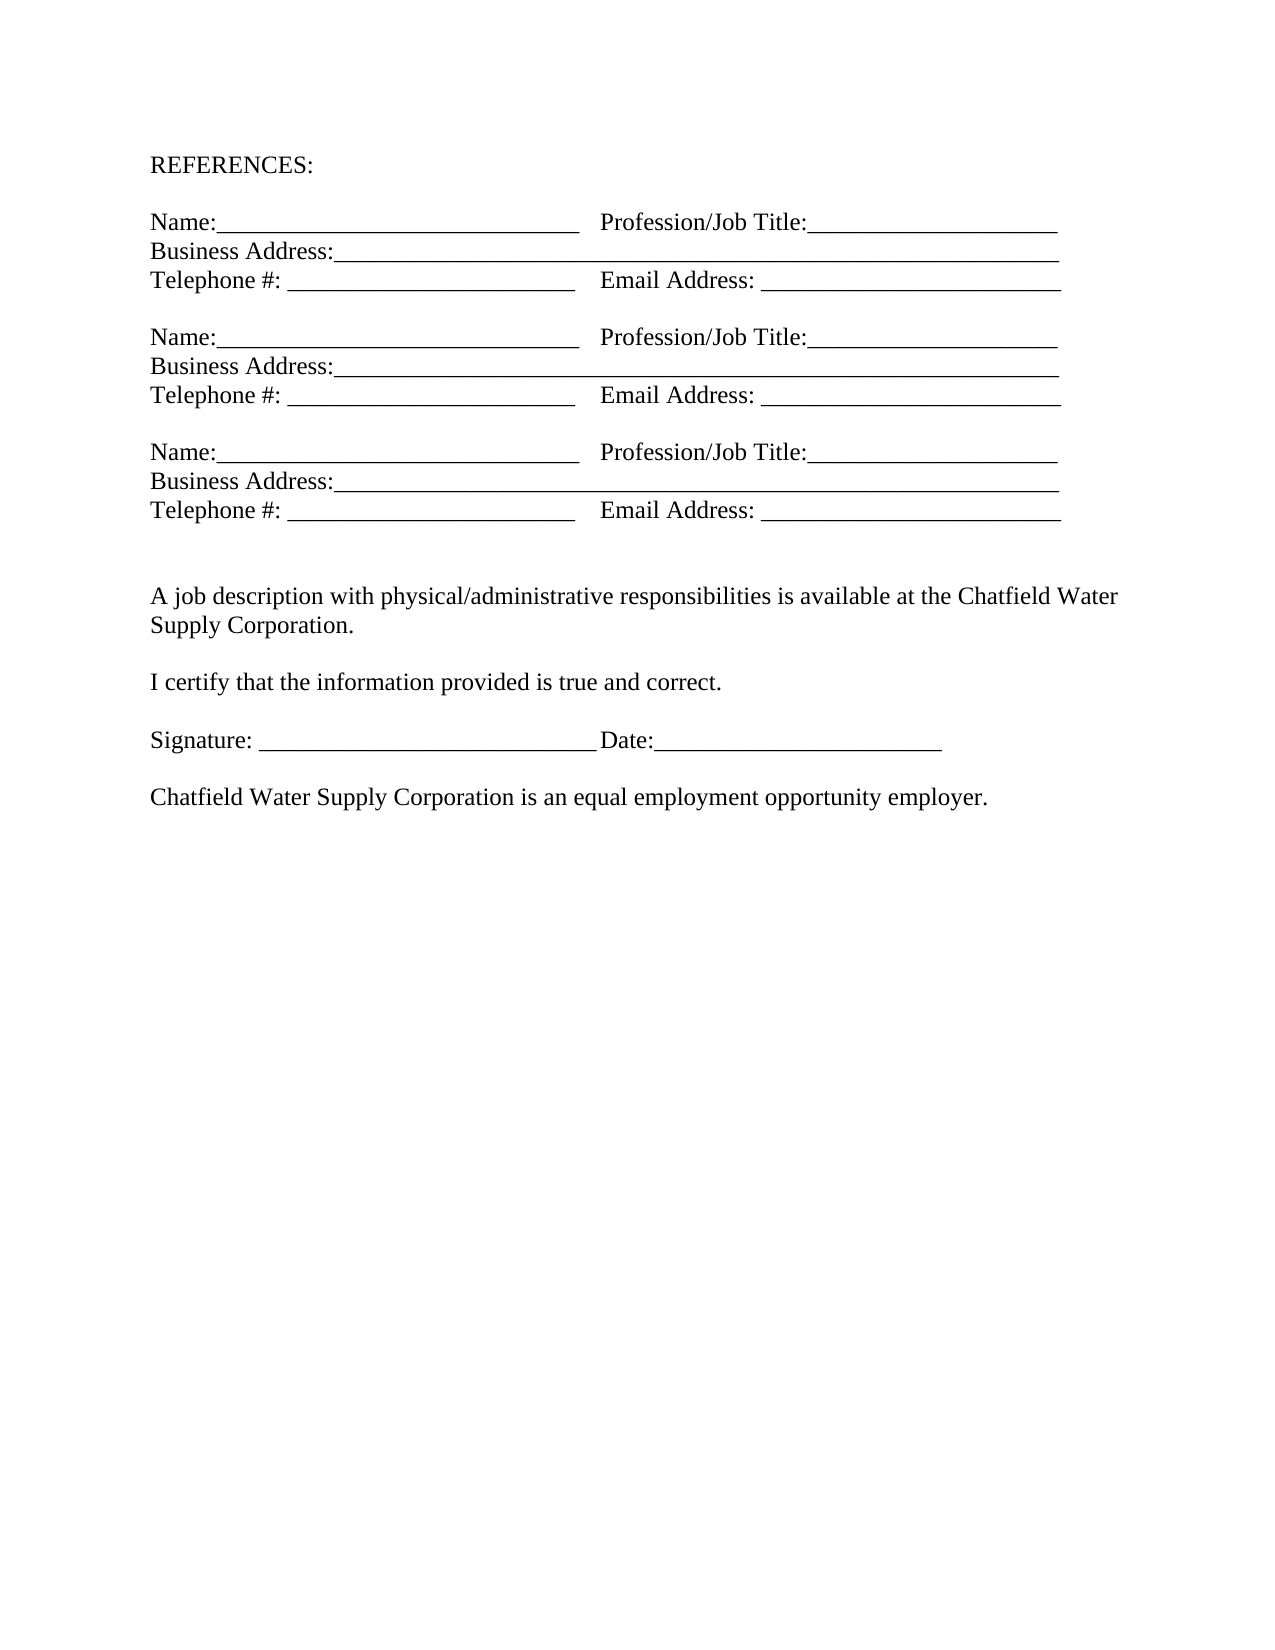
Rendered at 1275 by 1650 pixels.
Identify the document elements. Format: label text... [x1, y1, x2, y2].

text Name:_____________________________ Profession/Job Title:____________________ [150, 437, 1125, 466]
text A job description with physical/administrative responsibilities is available at the Chatfield Water Supply Corporation. [150, 581, 1125, 639]
text Name:_____________________________ Profession/Job Title:____________________ [150, 322, 1125, 351]
text REFERENCES: [150, 150, 1125, 179]
text Chatfield Water Supply Corporation is an equal employment opportunity employer. [150, 782, 1125, 811]
text Business Address:__________________________________________________________ [150, 351, 1125, 380]
text Telephone #: _______________________ Email Address: ________________________ [150, 380, 1125, 409]
text Telephone #: _______________________ Email Address: ________________________ [150, 265, 1125, 294]
text I certify that the information provided is true and correct. [150, 667, 1125, 696]
text Business Address:__________________________________________________________ [150, 236, 1125, 265]
text Business Address:__________________________________________________________ [150, 466, 1125, 495]
text Telephone #: _______________________ Email Address: ________________________ [150, 495, 1125, 524]
text Name:_____________________________ Profession/Job Title:____________________ [150, 207, 1125, 236]
text Signature: ___________________________ Date:_______________________ [150, 725, 1125, 754]
